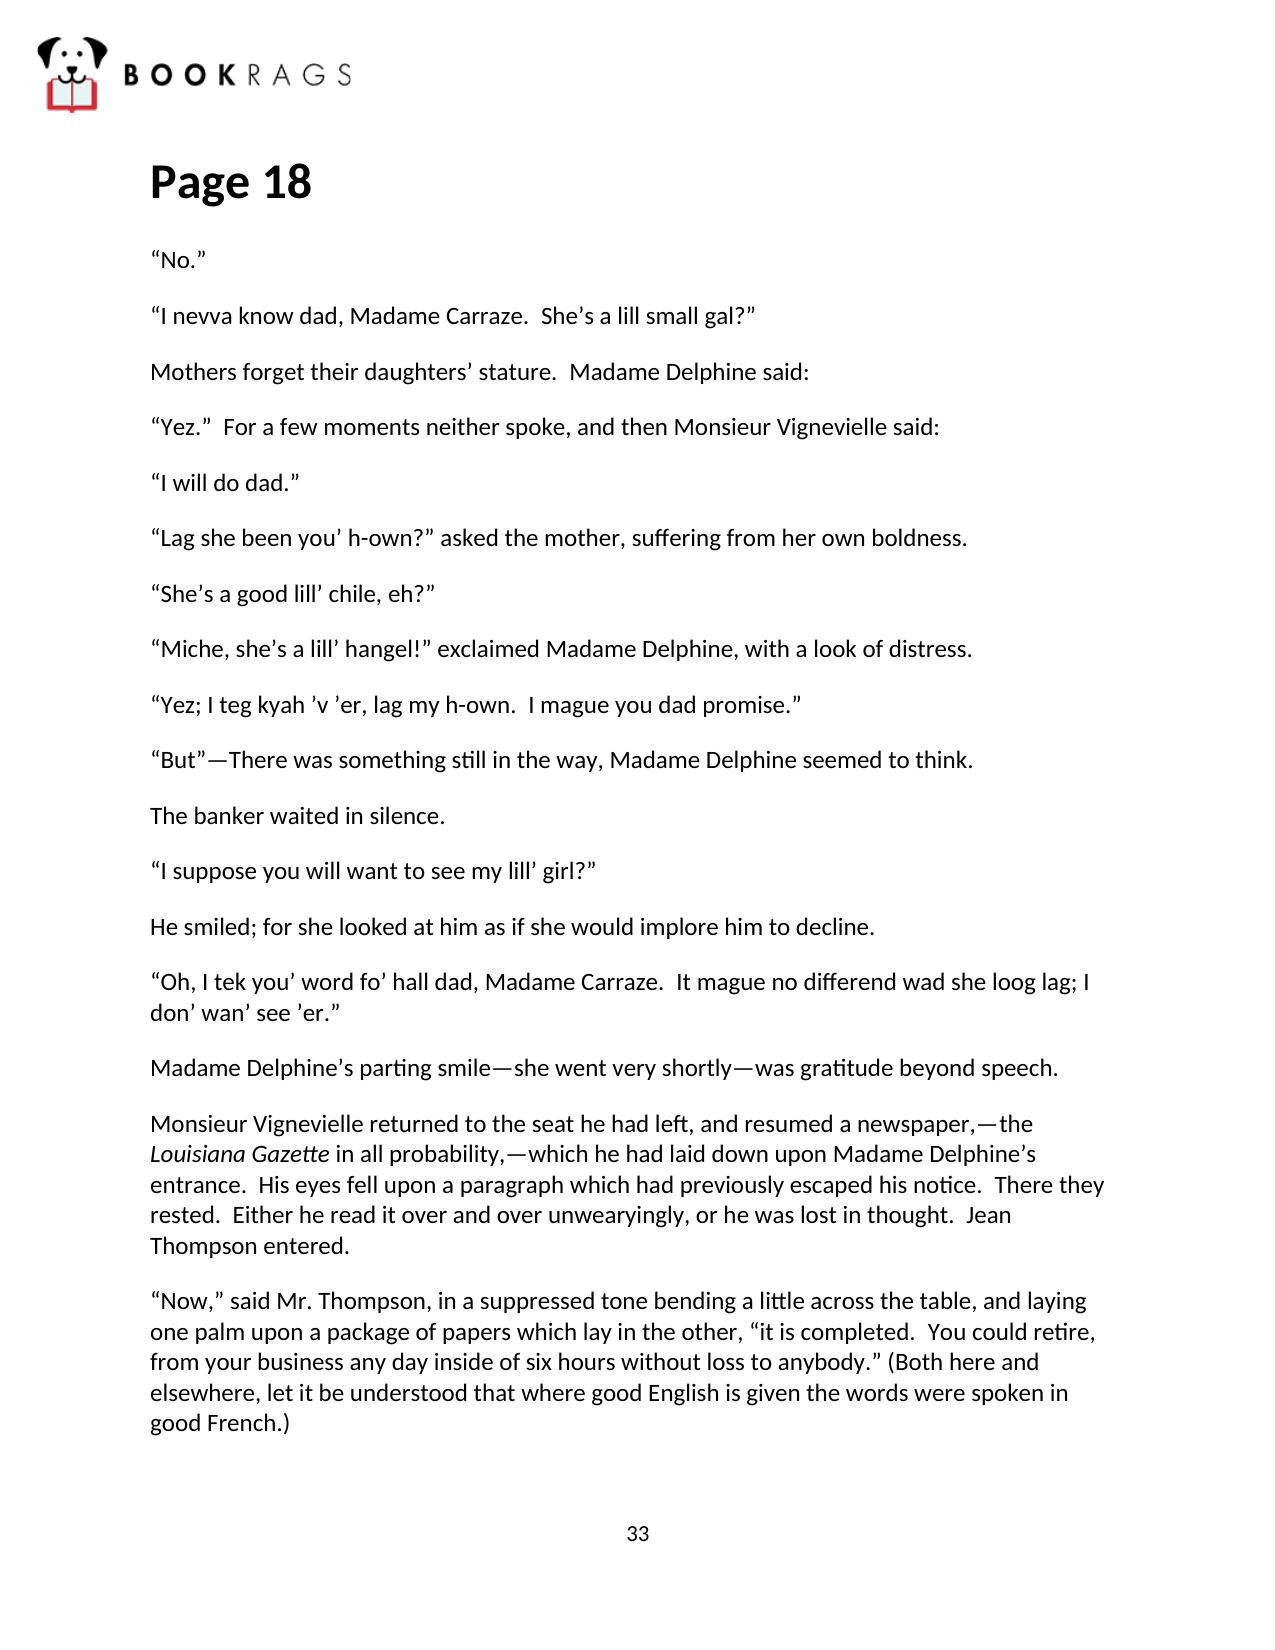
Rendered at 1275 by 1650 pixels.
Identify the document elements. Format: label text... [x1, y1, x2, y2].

text “Yez.” For a few moments neither spoke, and then Monsieur Vignevielle said: [150, 411, 1125, 442]
text “I nevva know dad, Madame Carraze. She’s a lill small gal?” [150, 300, 1125, 331]
text “No.” [150, 244, 1125, 275]
text Mothers forget their daughters’ stature. Madame Delphine said: [150, 356, 1125, 386]
text “She’s a good lill’ chile, eh?” [150, 578, 1125, 608]
text “Miche, she’s a lill’ hangel!” exclaimed Madame Delphine, with a look of distress. [150, 633, 1125, 664]
text He smiled; for she looked at him as if she would implore him to decline. [150, 911, 1125, 941]
text “Lag she been you’ h-own?” asked the mother, suffering from her own boldness. [150, 522, 1125, 553]
text Monsieur Vignevielle returned to the seat he had left, and resumed a newspaper,—­the Louisiana Gazette in all probability,—­which he had laid down upon Madame Delphine’s entrance. His eyes fell upon a paragraph which had previously escaped his notice. There they rested. Either he read it over and over unwearyingly, or he was lost in thought. Jean Thompson entered. [150, 1108, 1125, 1261]
text The banker waited in silence. [150, 800, 1125, 830]
text “I will do dad.” [150, 467, 1125, 497]
text “I suppose you will want to see my lill’ girl?” [150, 855, 1125, 886]
text “Oh, I tek you’ word fo’ hall dad, Madame Carraze. It mague no differend wad she loog lag; I don’ wan’ see ’er.” [150, 966, 1125, 1027]
picture [37, 37, 351, 113]
text Madame Delphine’s parting smile—­she went very shortly—­was gratitude beyond speech. [150, 1052, 1125, 1083]
text Page 18 [150, 150, 1125, 211]
text “But”—­There was something still in the way, Madame Delphine seemed to think. [150, 744, 1125, 775]
text “Now,” said Mr. Thompson, in a suppressed tone bending a little across the table, and laying one palm upon a package of papers which lay in the other, “it is completed. You could retire, from your business any day inside of six hours without loss to anybody.” (Both here and elsewhere, let it be understood that where good English is given the words were spoken in good French.) [150, 1286, 1125, 1438]
text “Yez; I teg kyah ’v ’er, lag my h-own. I mague you dad promise.” [150, 689, 1125, 719]
